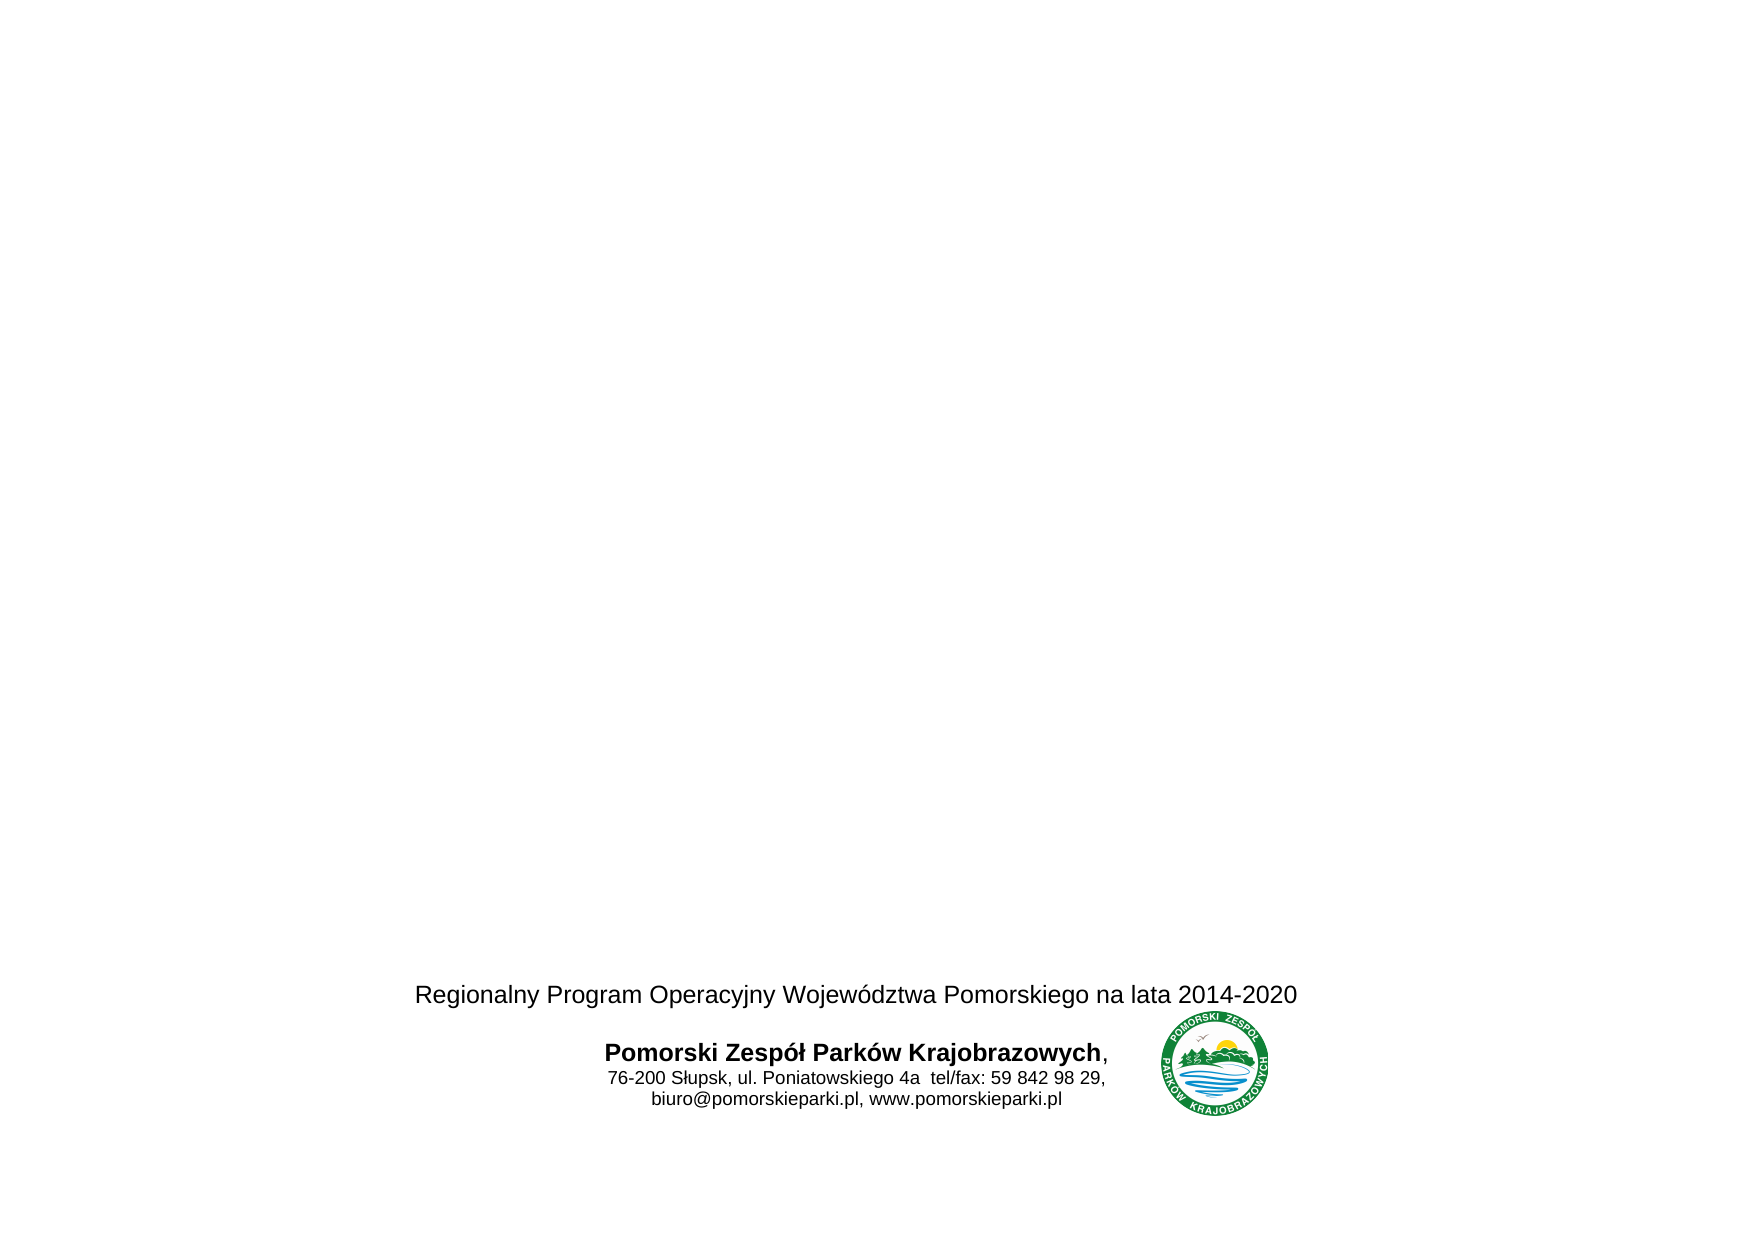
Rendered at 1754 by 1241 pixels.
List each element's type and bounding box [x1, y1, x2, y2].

picture [1161, 1011, 1268, 1116]
